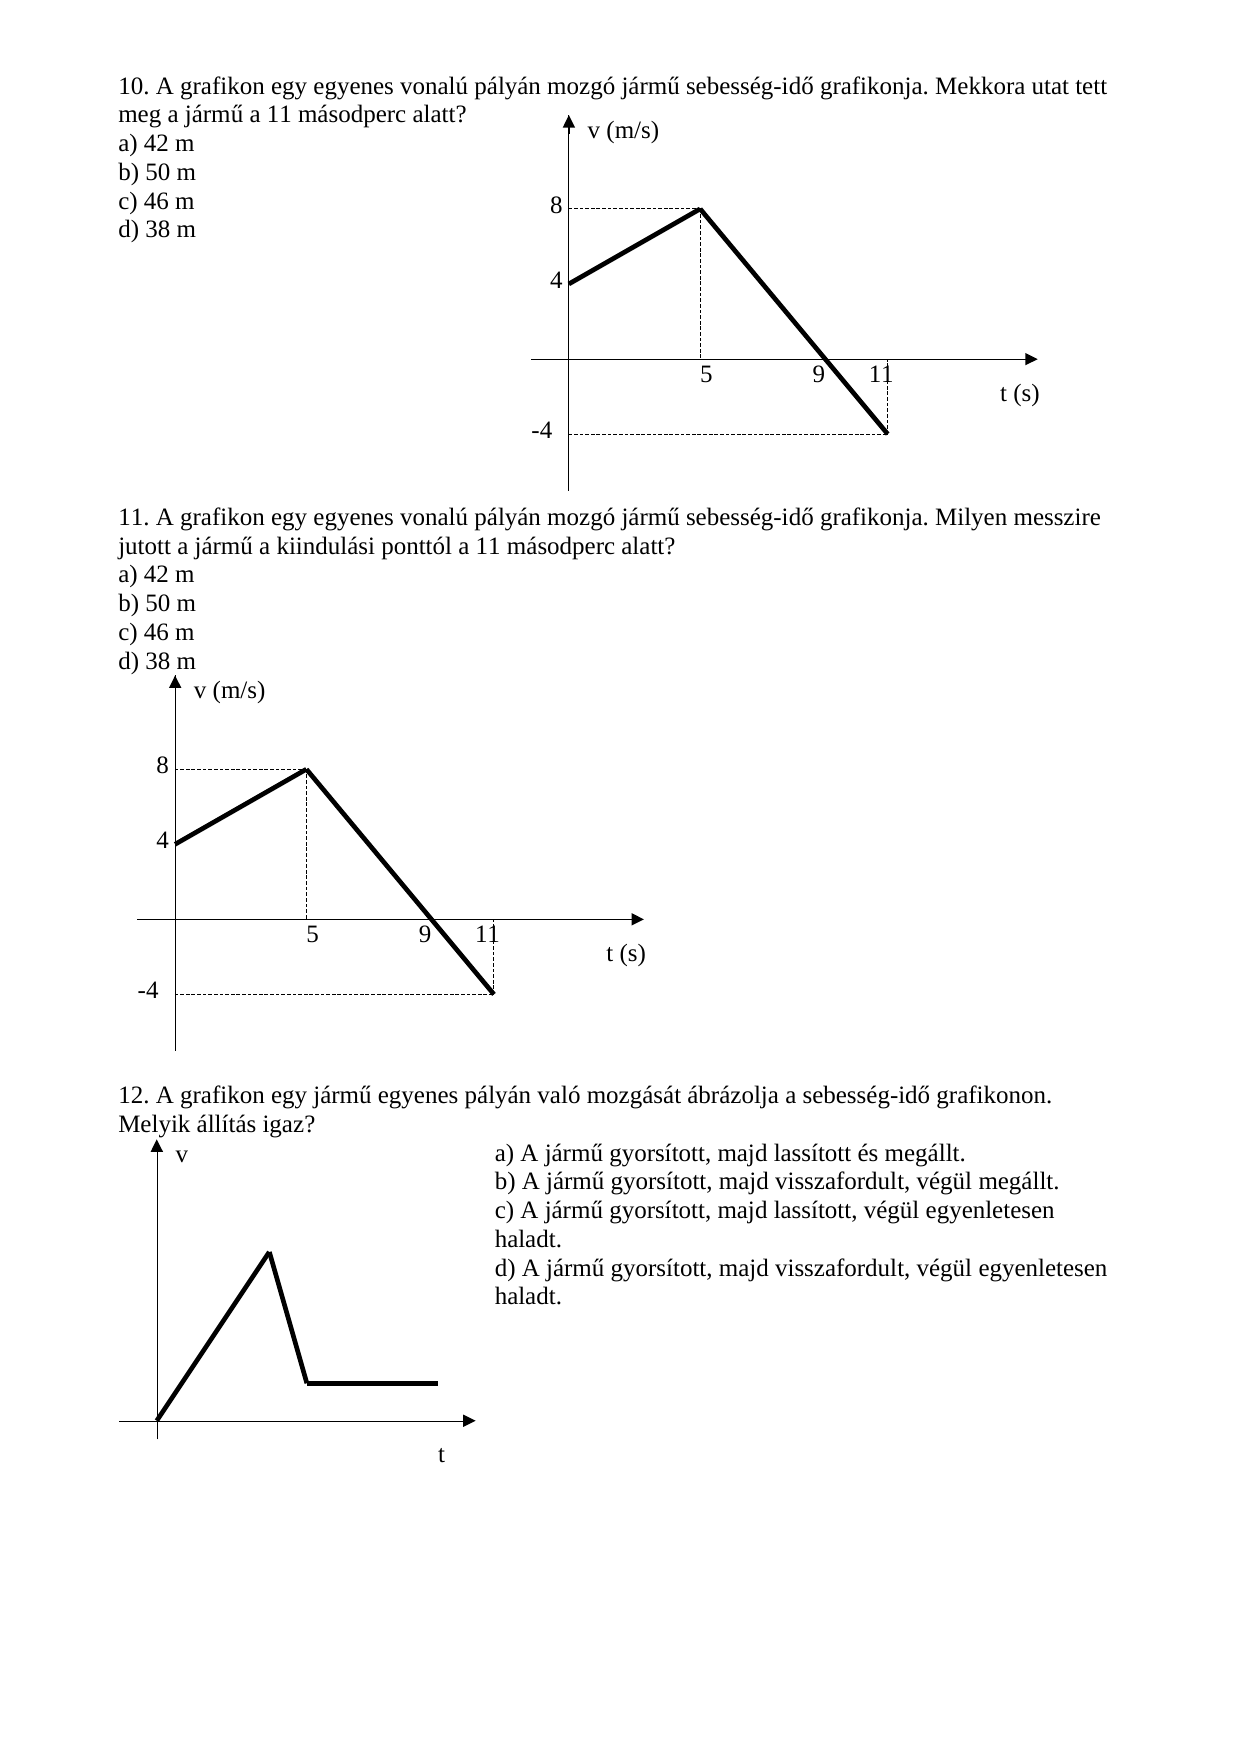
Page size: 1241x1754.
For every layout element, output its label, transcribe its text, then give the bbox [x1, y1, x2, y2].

text d) 38 m [118, 214, 1122, 243]
text 12. A grafikon egy jármű egyenes pályán való mozgását ábrázolja a sebesség-idő grafikonon. Melyik állítás igaz? [118, 1080, 1122, 1138]
text a) 42 m [118, 128, 1122, 157]
text c) A jármű gyorsított, majd lassított, végül egyenletesen haladt. [118, 1195, 1122, 1253]
text b) 50 m [118, 157, 1122, 186]
text c) 46 m [118, 186, 1122, 214]
text a) A jármű gyorsított, majd lassított és megállt. [118, 1138, 1122, 1166]
text 11. A grafikon egy egyenes vonalú pályán mozgó jármű sebesség-idő grafikonja. Milyen messzire jutott a jármű a kiindulási ponttól a 11 másodperc alatt? [118, 502, 1122, 559]
text a) 42 m [118, 559, 1122, 588]
text c) 46 m [118, 617, 1122, 646]
text b) 50 m [118, 588, 1122, 617]
text b) A jármű gyorsított, majd visszafordult, végül megállt. [118, 1166, 1122, 1195]
text d) 38 m [118, 646, 1122, 674]
text 10. A grafikon egy egyenes vonalú pályán mozgó jármű sebesség-idő grafikonja. Mekkora utat tett meg a jármű a 11 másodperc alatt? [118, 71, 1122, 128]
text d) A jármű gyorsított, majd visszafordult, végül egyenletesen haladt. [118, 1253, 1122, 1310]
